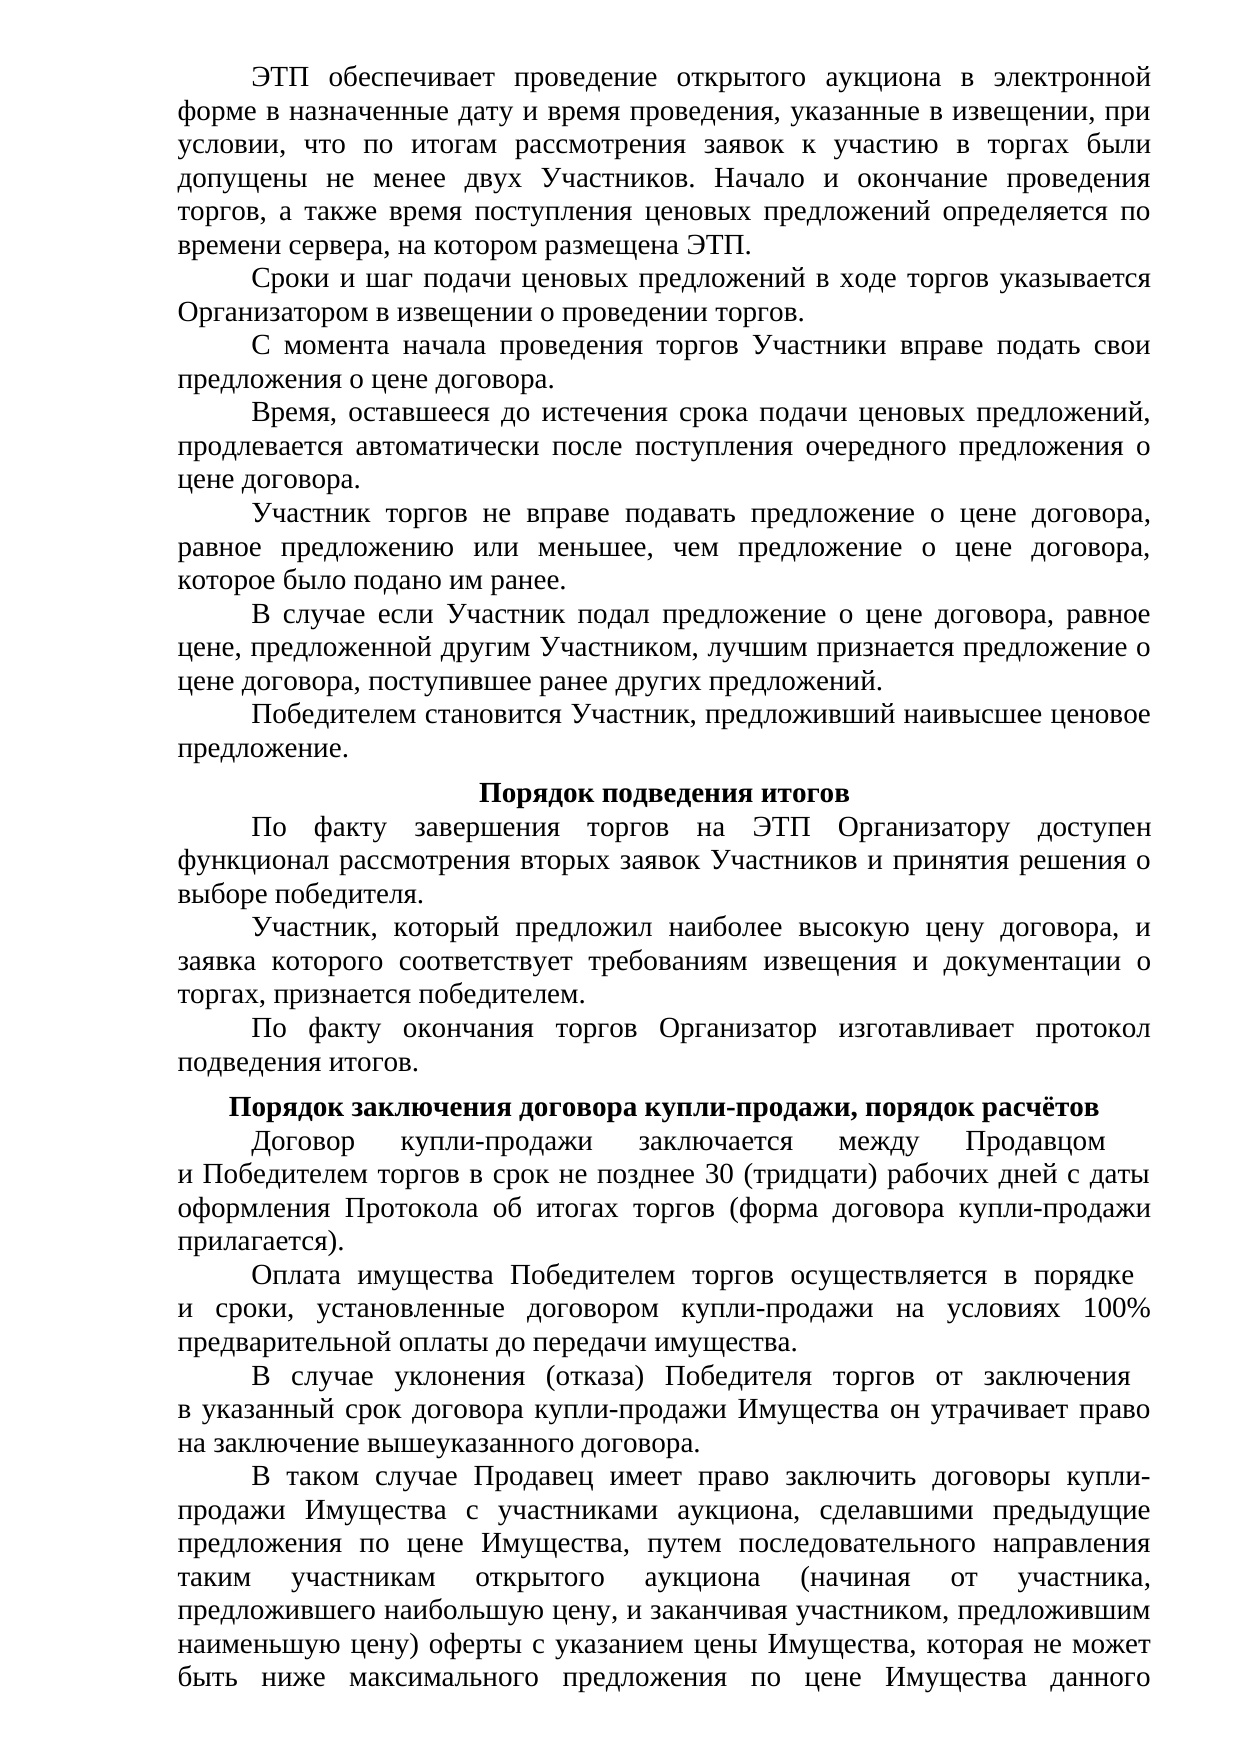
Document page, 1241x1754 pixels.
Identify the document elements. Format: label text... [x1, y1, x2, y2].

text Участник торгов не вправе подавать предложение о цене договора, равное предложению или меньшее, чем предложение о цене договора, которое было подано им ранее. [177, 495, 1152, 596]
text ЭТП обеспечивает проведение открытого аукциона в электронной форме в назначенные дату и время проведения, указанные в извещении, при условии, что по итогам рассмотрения заявок к участию в торгах были допущены не менее двух Участников. Начало и окончание проведения торгов, а также время поступления ценовых предложений определяется по времени сервера, на котором размещена ЭТП. [177, 59, 1152, 260]
text В случае уклонения (отказа) Победителя торгов от заключения в указанный срок договора купли-продажи Имущества он утрачивает право на заключение вышеуказанного договора. [177, 1358, 1152, 1458]
text Победителем становится Участник, предложивший наивысшее ценовое предложение. [177, 696, 1152, 763]
text Время, оставшееся до истечения срока подачи ценовых предложений, продлевается автоматически после поступления очередного предложения о цене договора. [177, 394, 1152, 495]
text Оплата имущества Победителем торгов осуществляется в порядке и сроки, установленные договором купли-продажи на условиях 100% предварительной оплаты до передачи имущества. [177, 1257, 1152, 1358]
text Сроки и шаг подачи ценовых предложений в ходе торгов указывается Организатором в извещении о проведении торгов. [177, 260, 1152, 327]
text Договор купли-продажи заключается между Продавцом и Победителем торгов в срок не позднее 30 (тридцати) рабочих дней с даты оформления Протокола об итогах торгов (форма договора купли-продажи прилагается). [177, 1123, 1152, 1257]
text По факту завершения торгов на ЭТП Организатору доступен функционал рассмотрения вторых заявок Участников и принятия решения о выборе победителя. [177, 809, 1152, 909]
text С момента начала проведения торгов Участники вправе подать свои предложения о цене договора. [177, 327, 1152, 394]
text Порядок подведения итогов [177, 775, 1152, 809]
text Участник, который предложил наиболее высокую цену договора, и заявка которого соответствует требованиям извещения и документации о торгах, признается победителем. [177, 909, 1152, 1010]
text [177, 1458, 1152, 1693]
text По факту окончания торгов Организатор изготавливает протокол подведения итогов. [177, 1010, 1152, 1077]
text Порядок заключения договора купли-продажи, порядок расчётов [177, 1089, 1152, 1123]
text В случае если Участник подал предложение о цене договора, равное цене, предложенной другим Участником, лучшим признается предложение о цене договора, поступившее ранее других предложений. [177, 596, 1152, 696]
